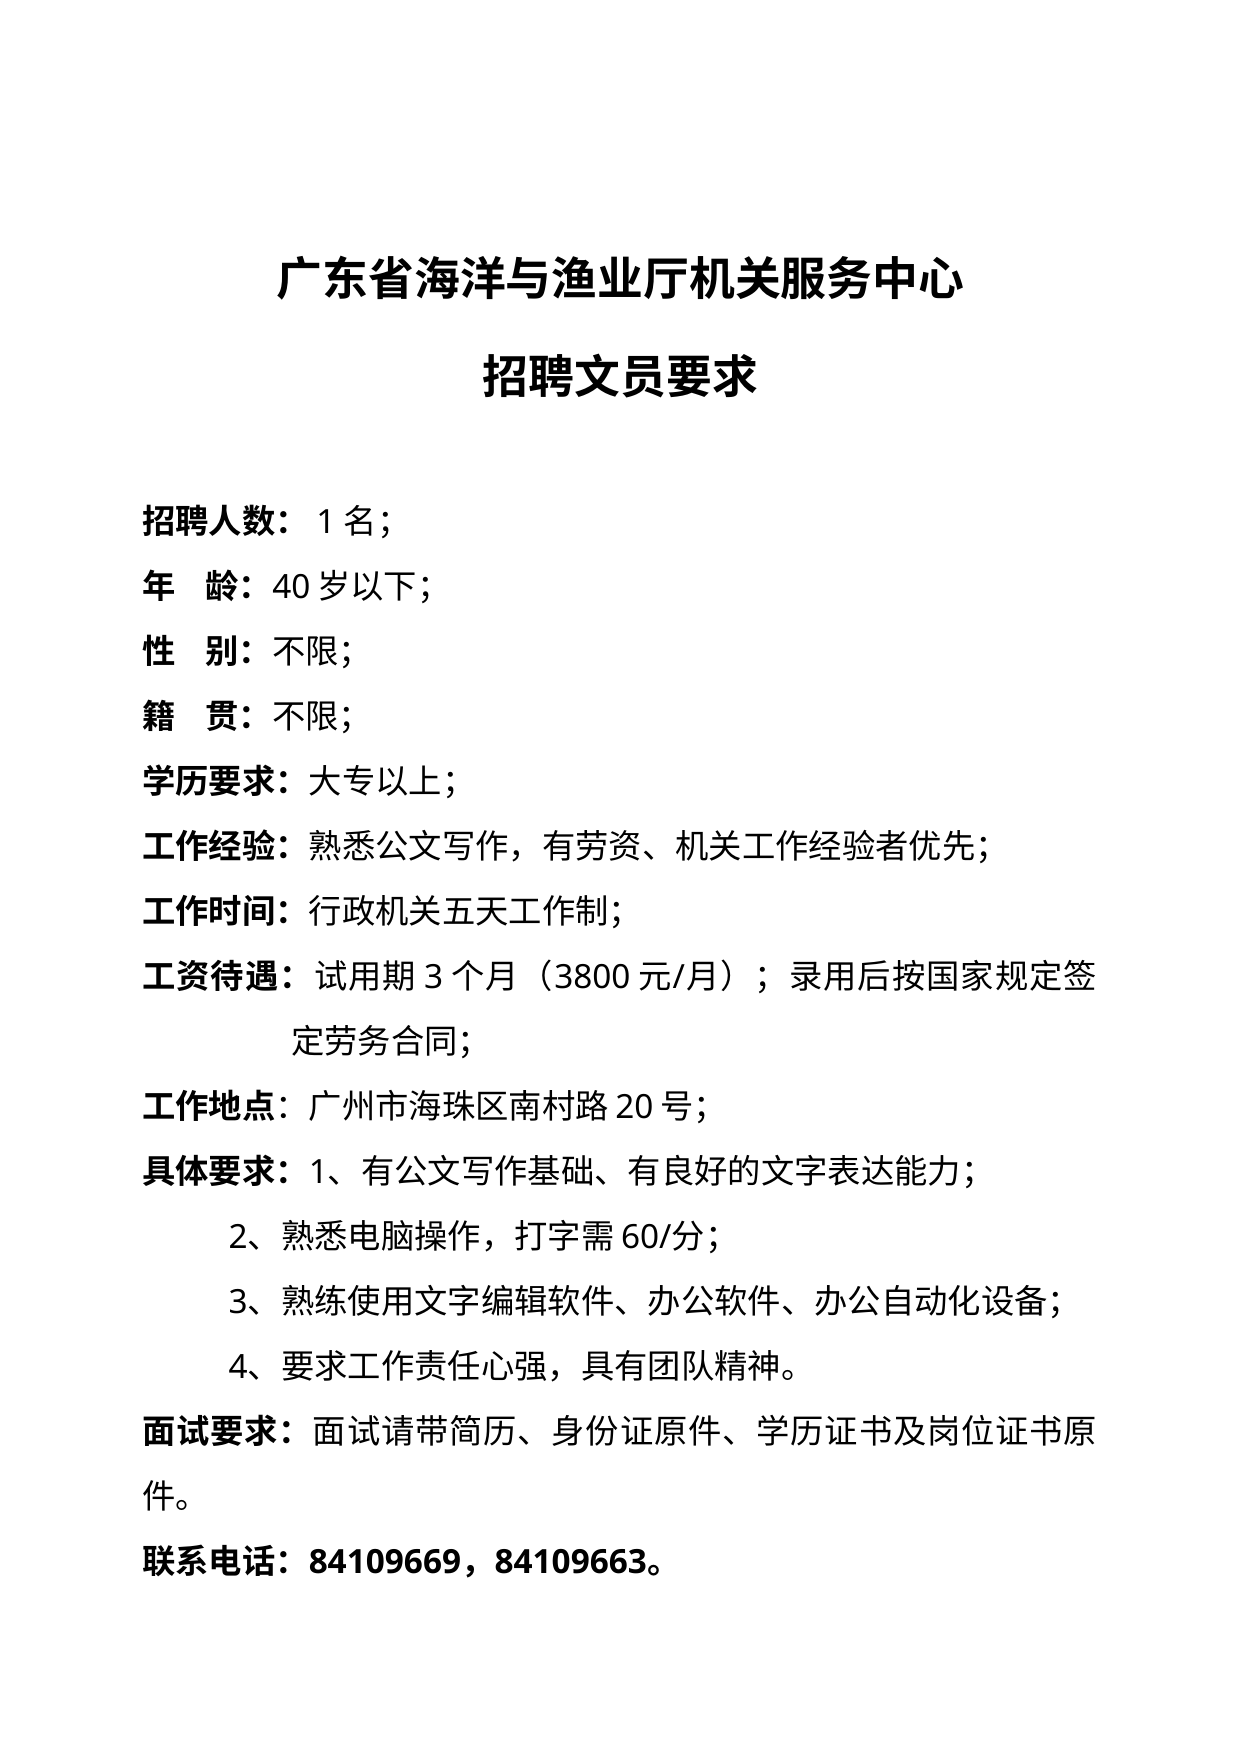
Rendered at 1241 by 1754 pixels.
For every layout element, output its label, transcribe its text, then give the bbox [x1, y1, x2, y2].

text 联系电话：84109669，84109663。 [142, 1527, 1098, 1592]
text 3、熟练使用文字编辑软件、办公软件、办公自动化设备； [142, 1267, 1098, 1332]
text 籍 贯：不限； [142, 682, 1098, 747]
text 2、熟悉电脑操作，打字需60/分； [142, 1202, 1098, 1267]
text 4、要求工作责任心强，具有团队精神。 [142, 1332, 1098, 1397]
text 学历要求：大专以上； [142, 747, 1098, 812]
text 招聘人数： 1 名； [142, 487, 1098, 552]
text 工资待遇：试用期3个月（3800元/月）；录用后按国家规定签定劳务合同； [142, 942, 1098, 1072]
text 年 龄：40岁以下； [142, 552, 1098, 617]
text 工作地点：广州市海珠区南村路20号； [142, 1072, 1098, 1137]
text 具体要求：1、有公文写作基础、有良好的文字表达能力； [142, 1137, 1098, 1202]
text 广东省海洋与渔业厅机关服务中心 [142, 227, 1098, 324]
text 工作时间：行政机关五天工作制； [142, 877, 1098, 942]
text 面试要求：面试请带简历、身份证原件、学历证书及岗位证书原件。 [142, 1397, 1098, 1527]
text 工作经验：熟悉公文写作，有劳资、机关工作经验者优先； [142, 812, 1098, 877]
text 招聘文员要求 [142, 324, 1098, 422]
text 性 别：不限； [142, 617, 1098, 682]
